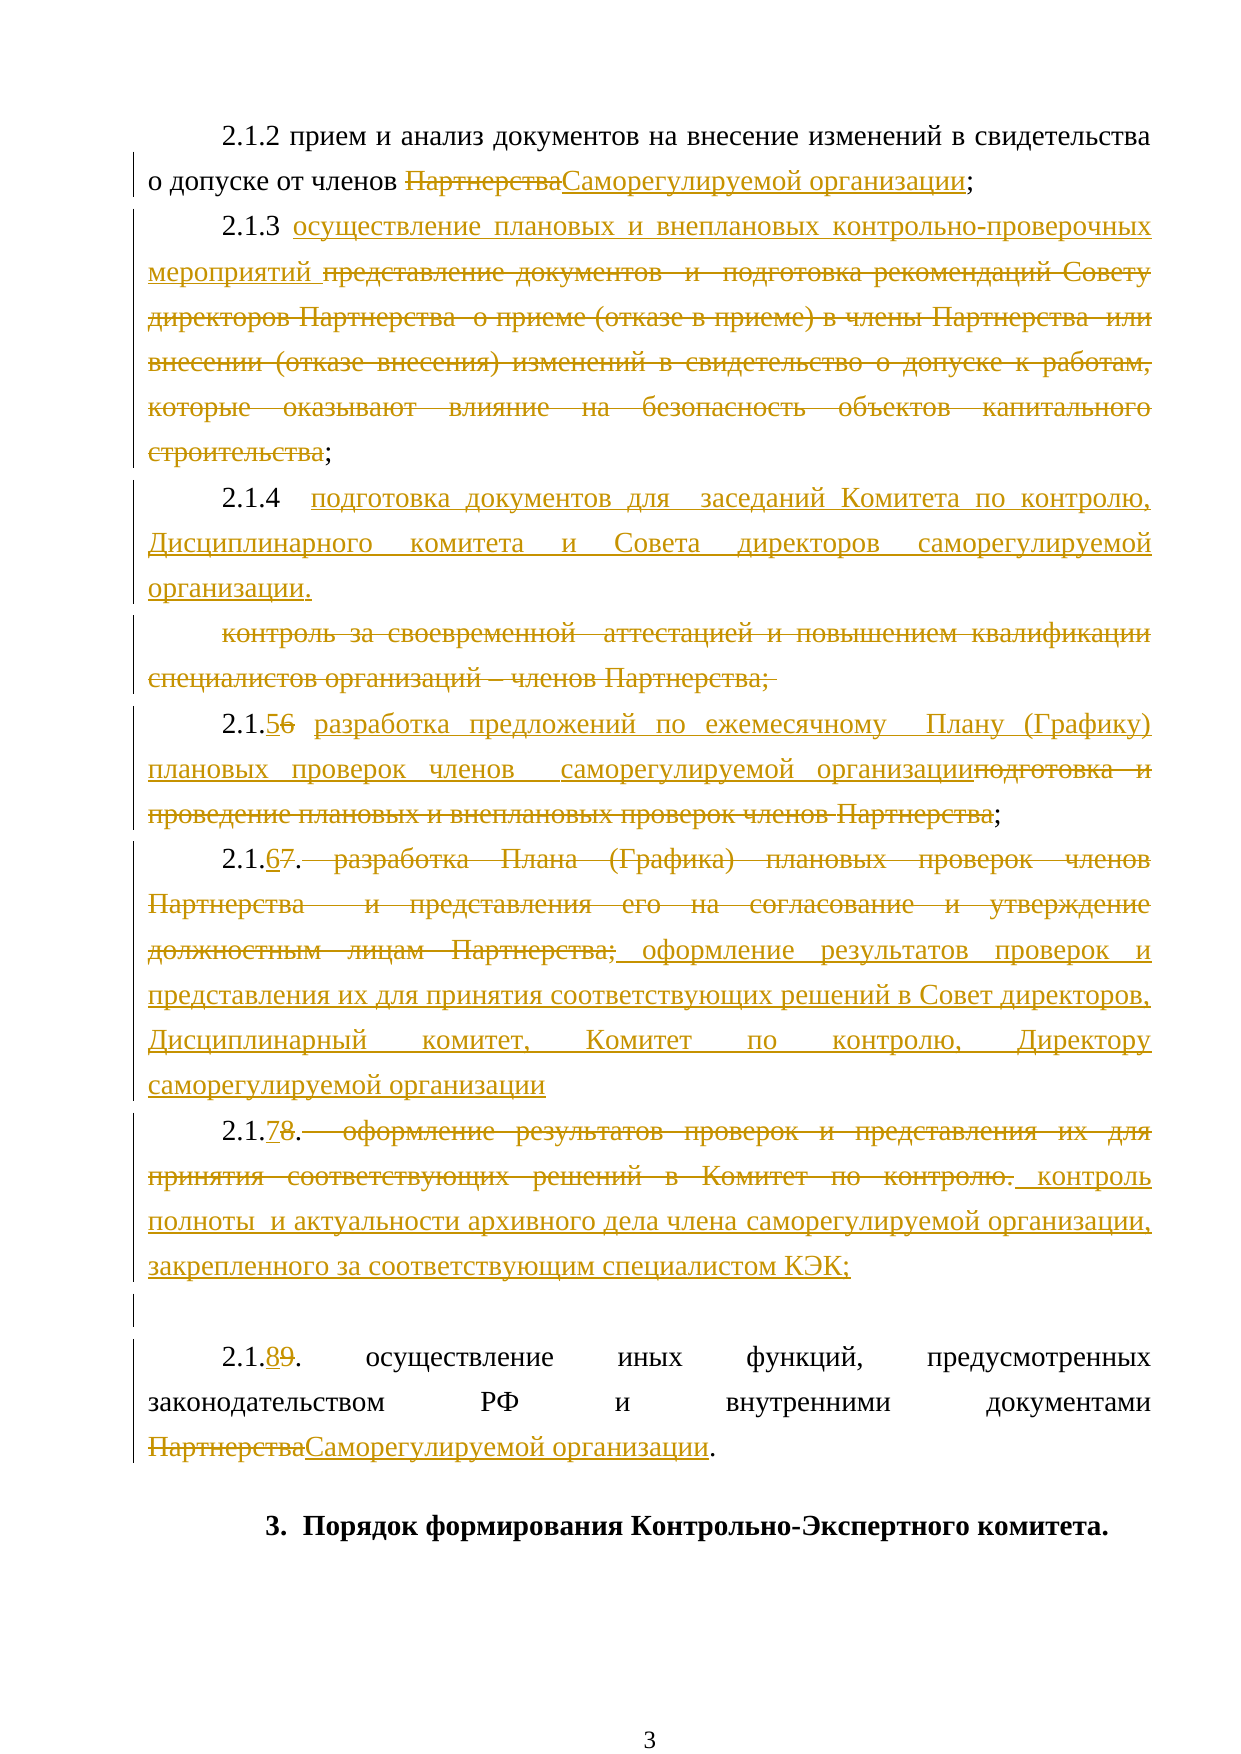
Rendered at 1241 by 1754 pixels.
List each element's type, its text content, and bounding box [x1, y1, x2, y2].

text 2.1.. [148, 841, 1152, 1051]
text 2.1.4 [148, 556, 1152, 604]
list Порядок формирования Контрольно-Экспертного комитета. [223, 1508, 1152, 1541]
text 2.1.. [148, 1113, 1152, 1232]
text 2.1.2 прием и анализ документов на внесение изменений в свидетельства о допуске от членов ; [148, 118, 1152, 197]
text 2.1.4 [148, 480, 1152, 554]
text 2.1.3 ; [148, 319, 1152, 362]
text 2.1.3 ; [148, 409, 1152, 468]
text 2.1.. [148, 1234, 1152, 1282]
text 2.1. ; [148, 706, 1152, 830]
text 2.1.3 ; [148, 208, 1152, 317]
text 2.1.. [148, 1053, 1152, 1101]
text 2.1.. осуществление иных функций, предусмотренных законодательством РФ и внутренними документами . [148, 1339, 1152, 1463]
text 2.1.3 ; [148, 364, 1152, 408]
